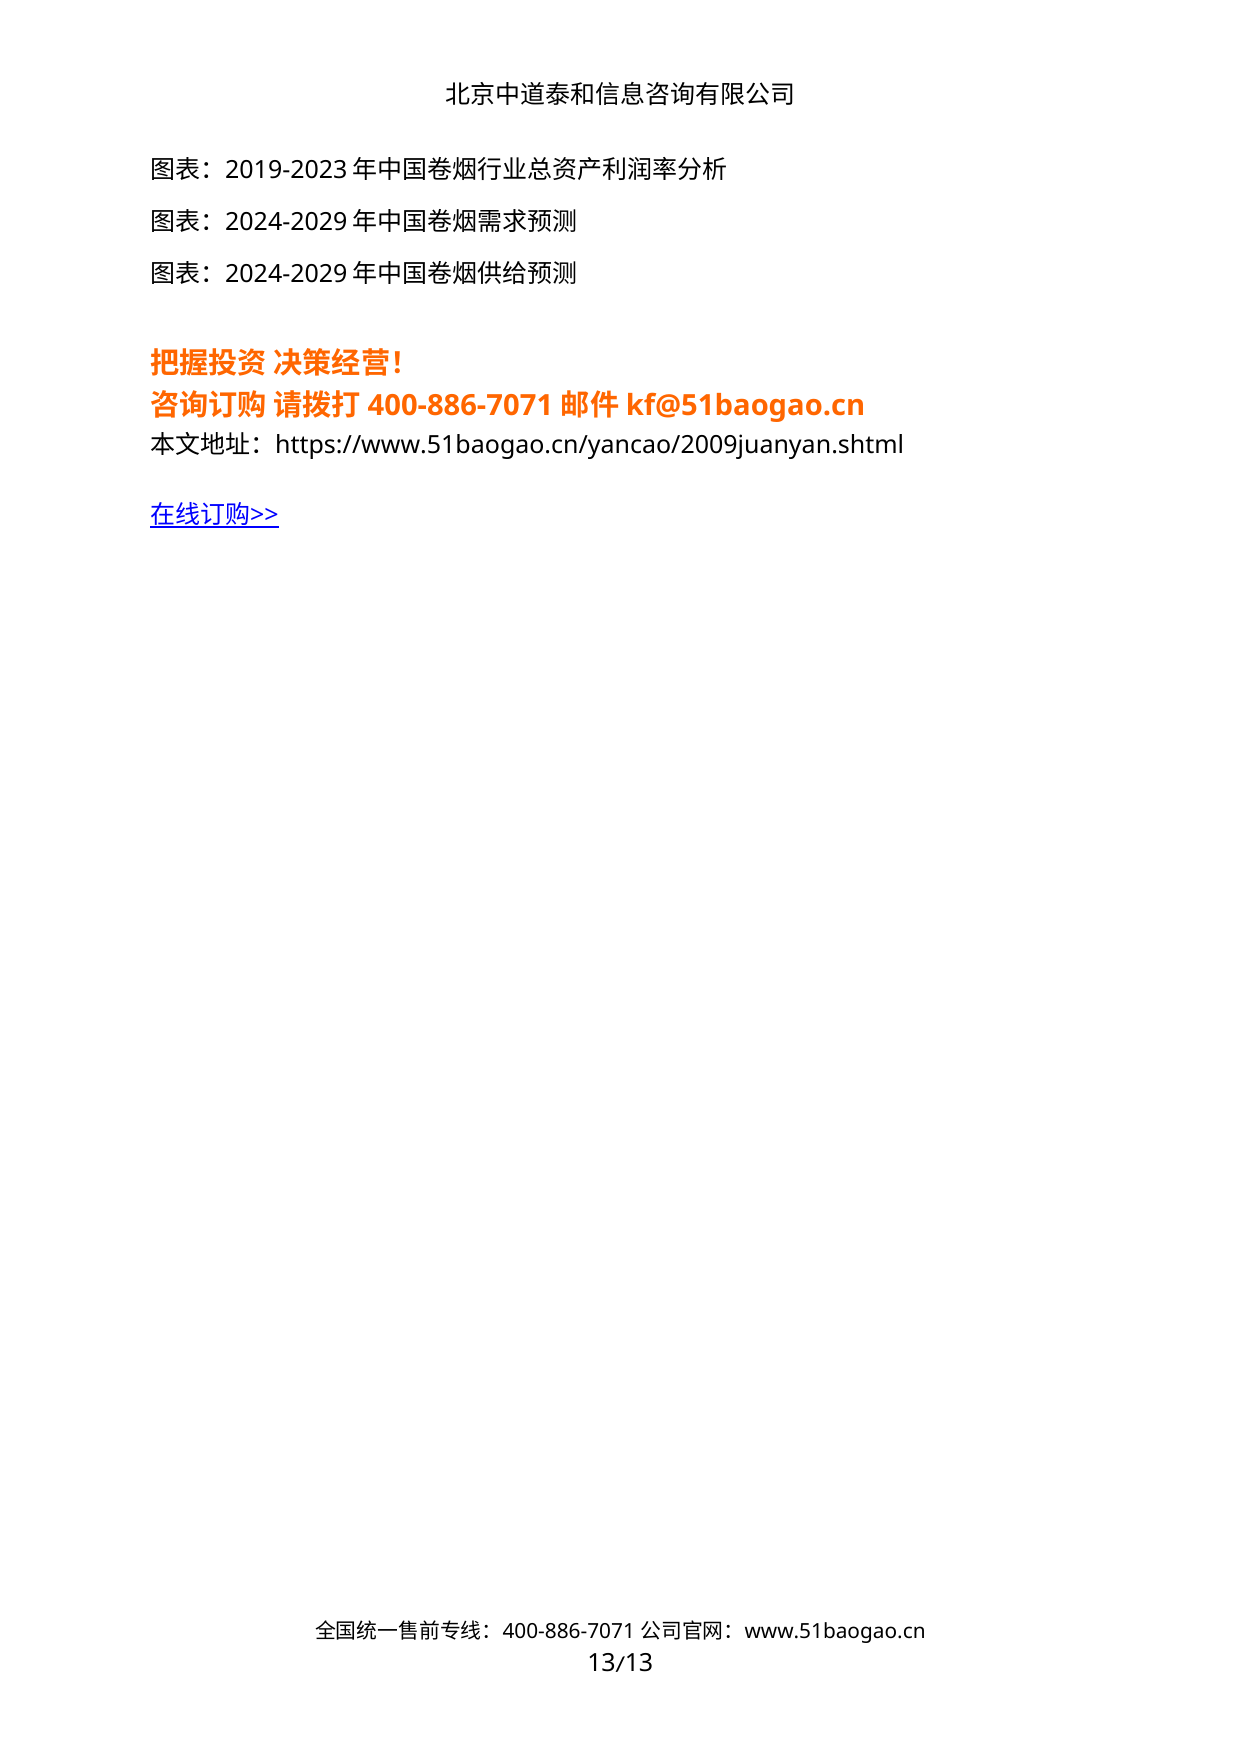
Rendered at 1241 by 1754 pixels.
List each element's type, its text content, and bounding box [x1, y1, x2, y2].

text 图表：2024-2029年中国卷烟供给预测 [150, 254, 1090, 290]
text 图表：2024-2029年中国卷烟需求预测 [150, 202, 1090, 238]
text 把握投资 决策经营！咨询订购 请拨打 400-886-7071 邮件 kf@51baogao.cn本文地址：https://www.51baogao.cn/yancao/2009juanyan.shtml [150, 306, 1090, 461]
text 在线订购>> [150, 461, 1090, 531]
text 图表：2019-2023年中国卷烟行业总资产利润率分析 [150, 150, 1090, 186]
